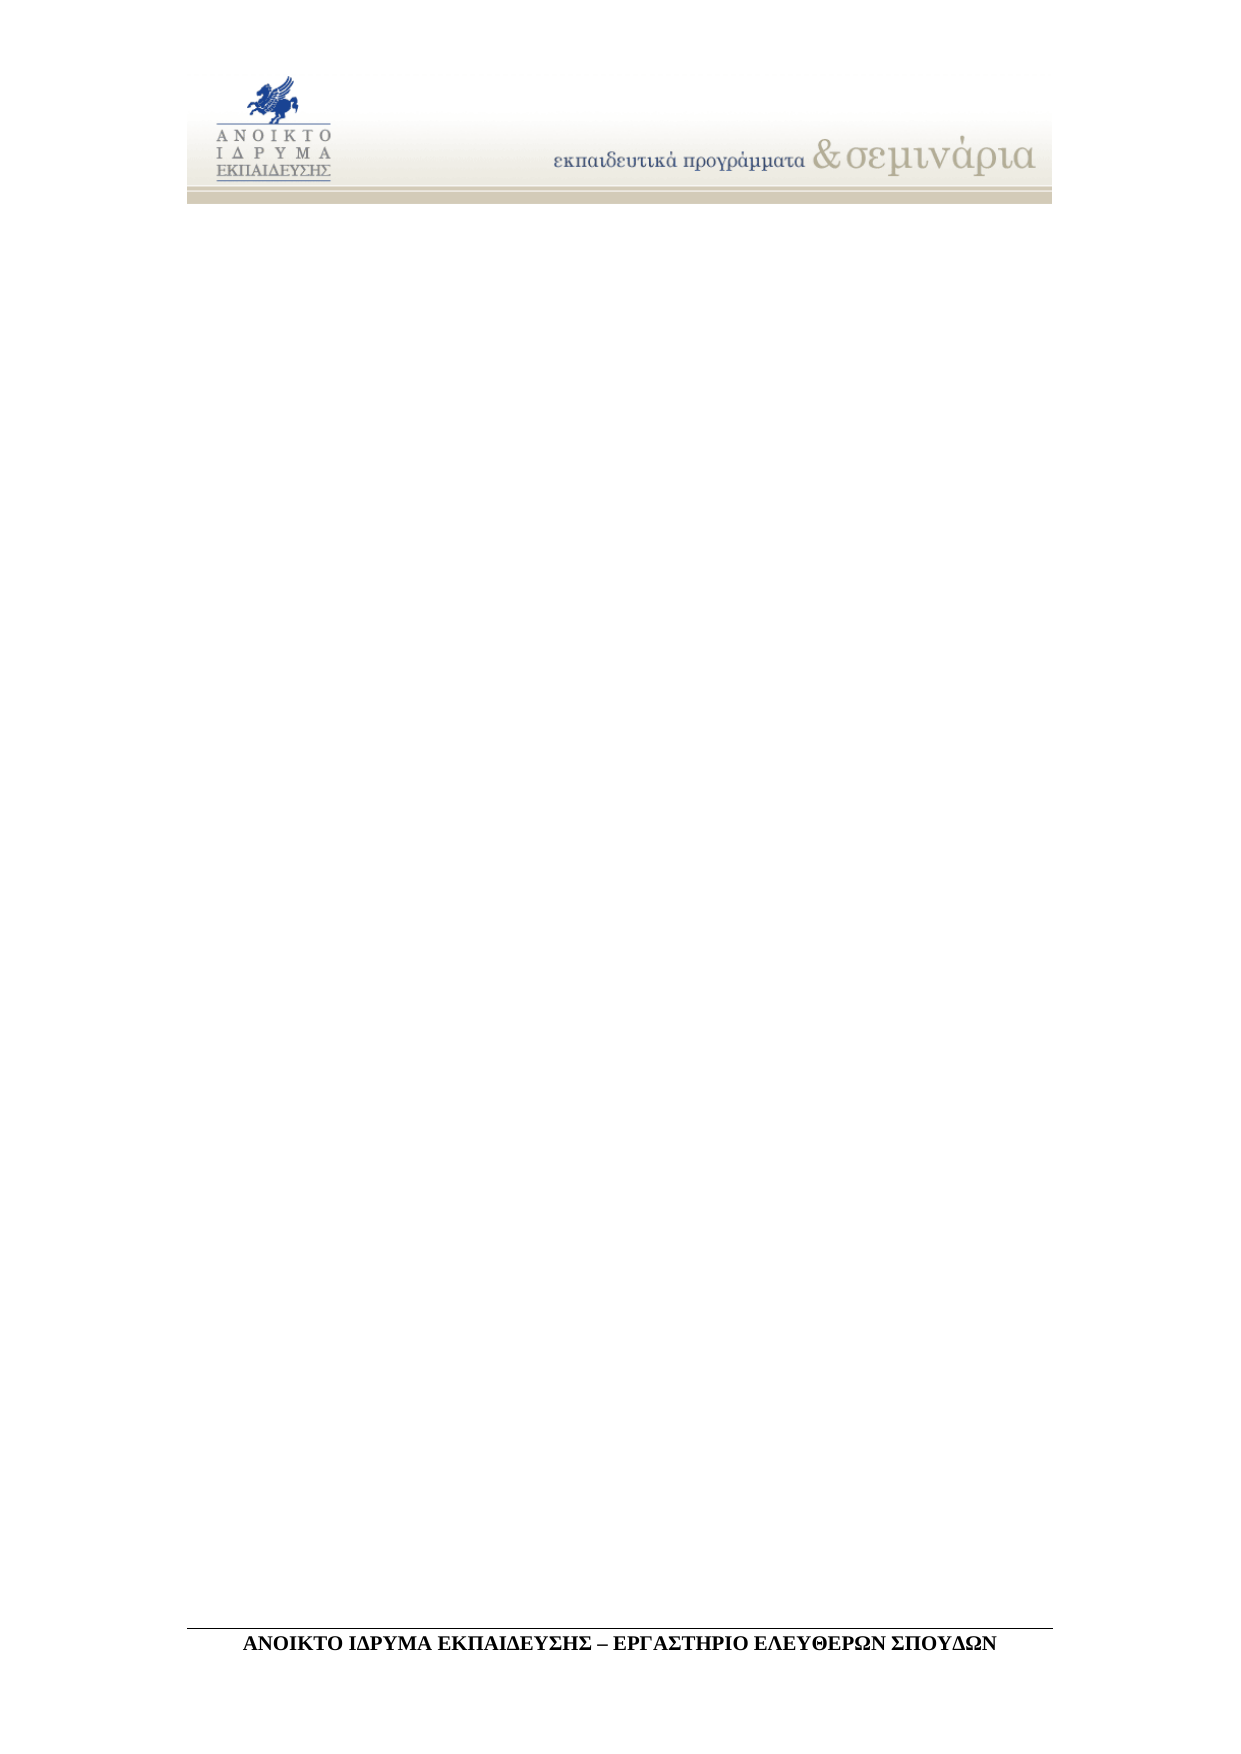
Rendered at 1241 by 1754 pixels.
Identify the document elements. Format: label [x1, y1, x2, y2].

picture [187, 74, 1052, 205]
